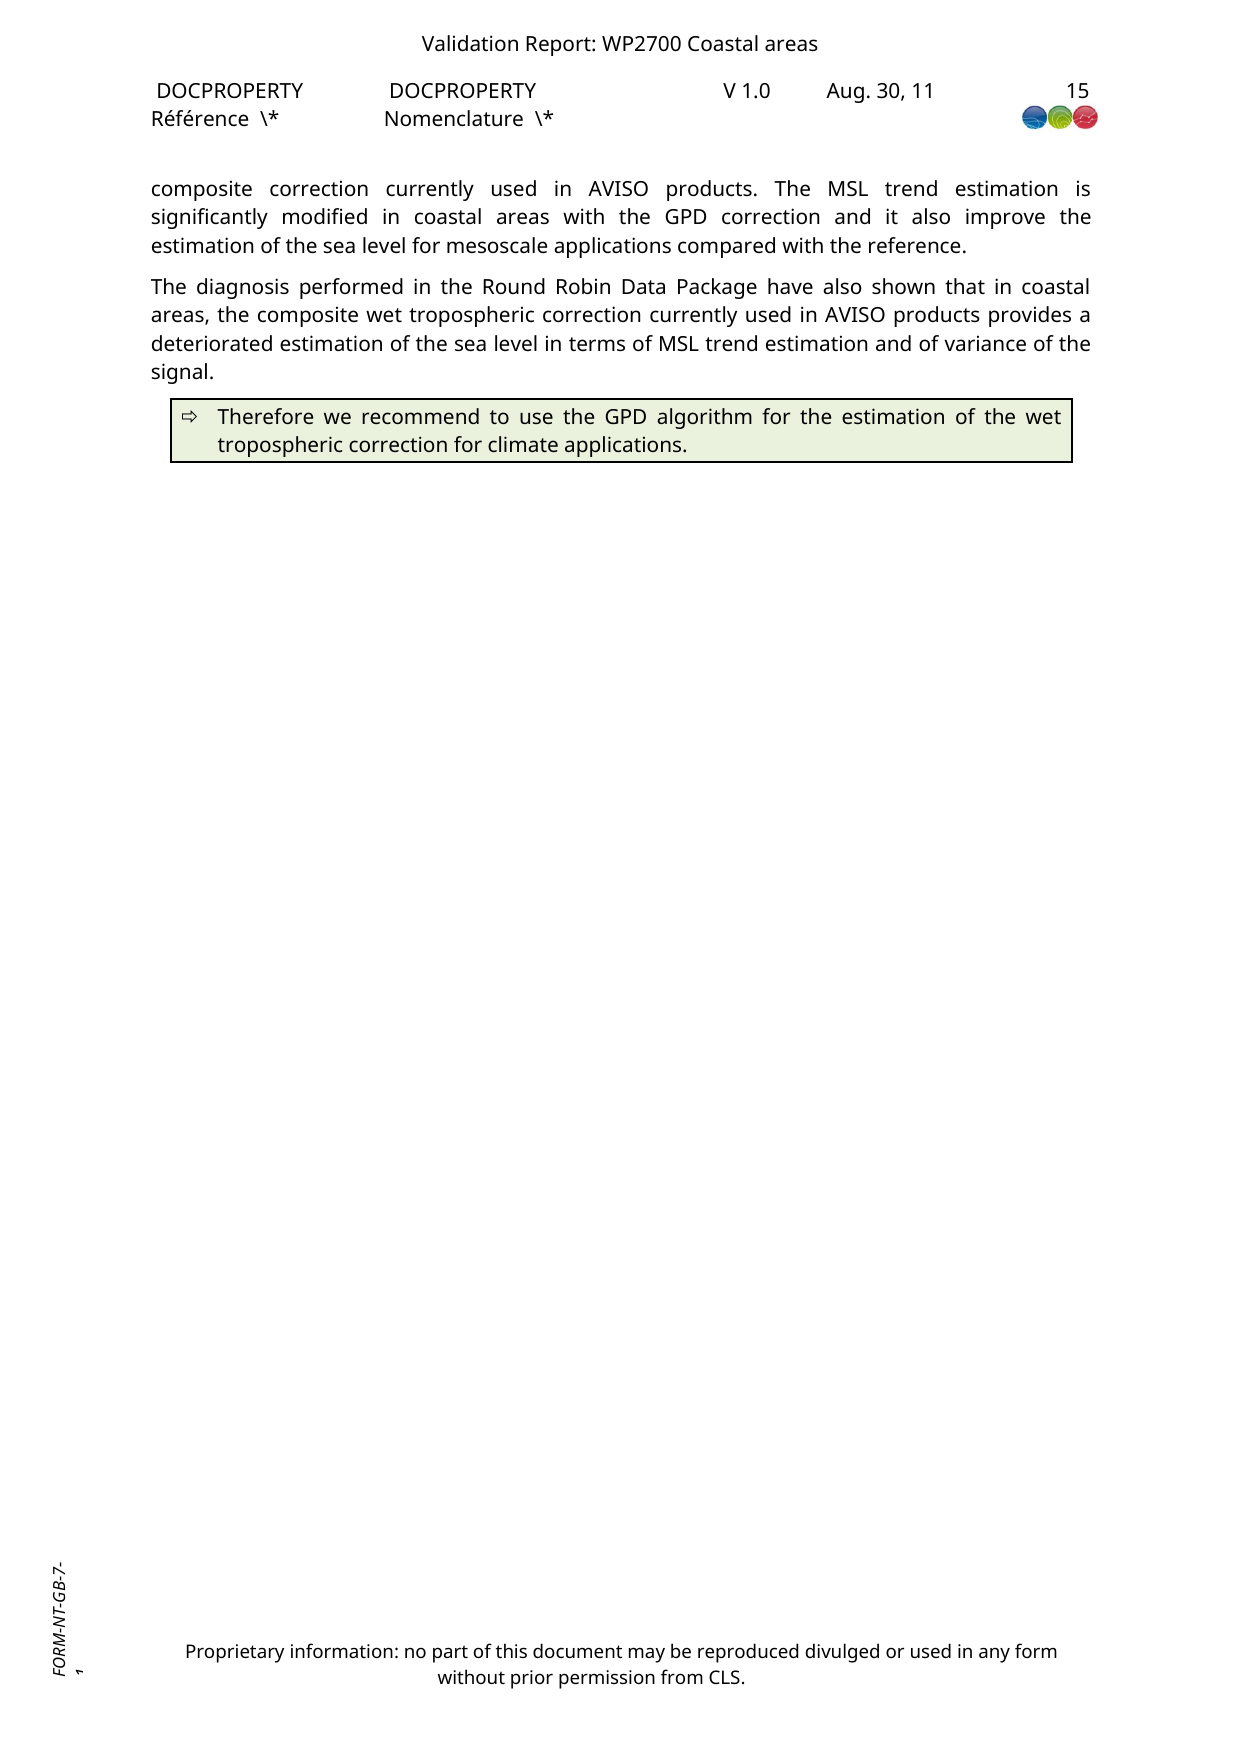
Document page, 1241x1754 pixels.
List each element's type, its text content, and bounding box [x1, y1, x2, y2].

list Therefore we recommend to use the GPD algorithm for the estimation of the wet tropospheric correction for climate applications. [172, 400, 1071, 461]
picture [1016, 101, 1101, 133]
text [151, 174, 1092, 259]
text The diagnosis performed in the Round Robin Data Package have also shown that in coastal areas, the composite wet tropospheric correction currently used in AVISO products provides a deteriorated estimation of the sea level in terms of MSL trend estimation and of variance of the signal. [151, 272, 1092, 386]
